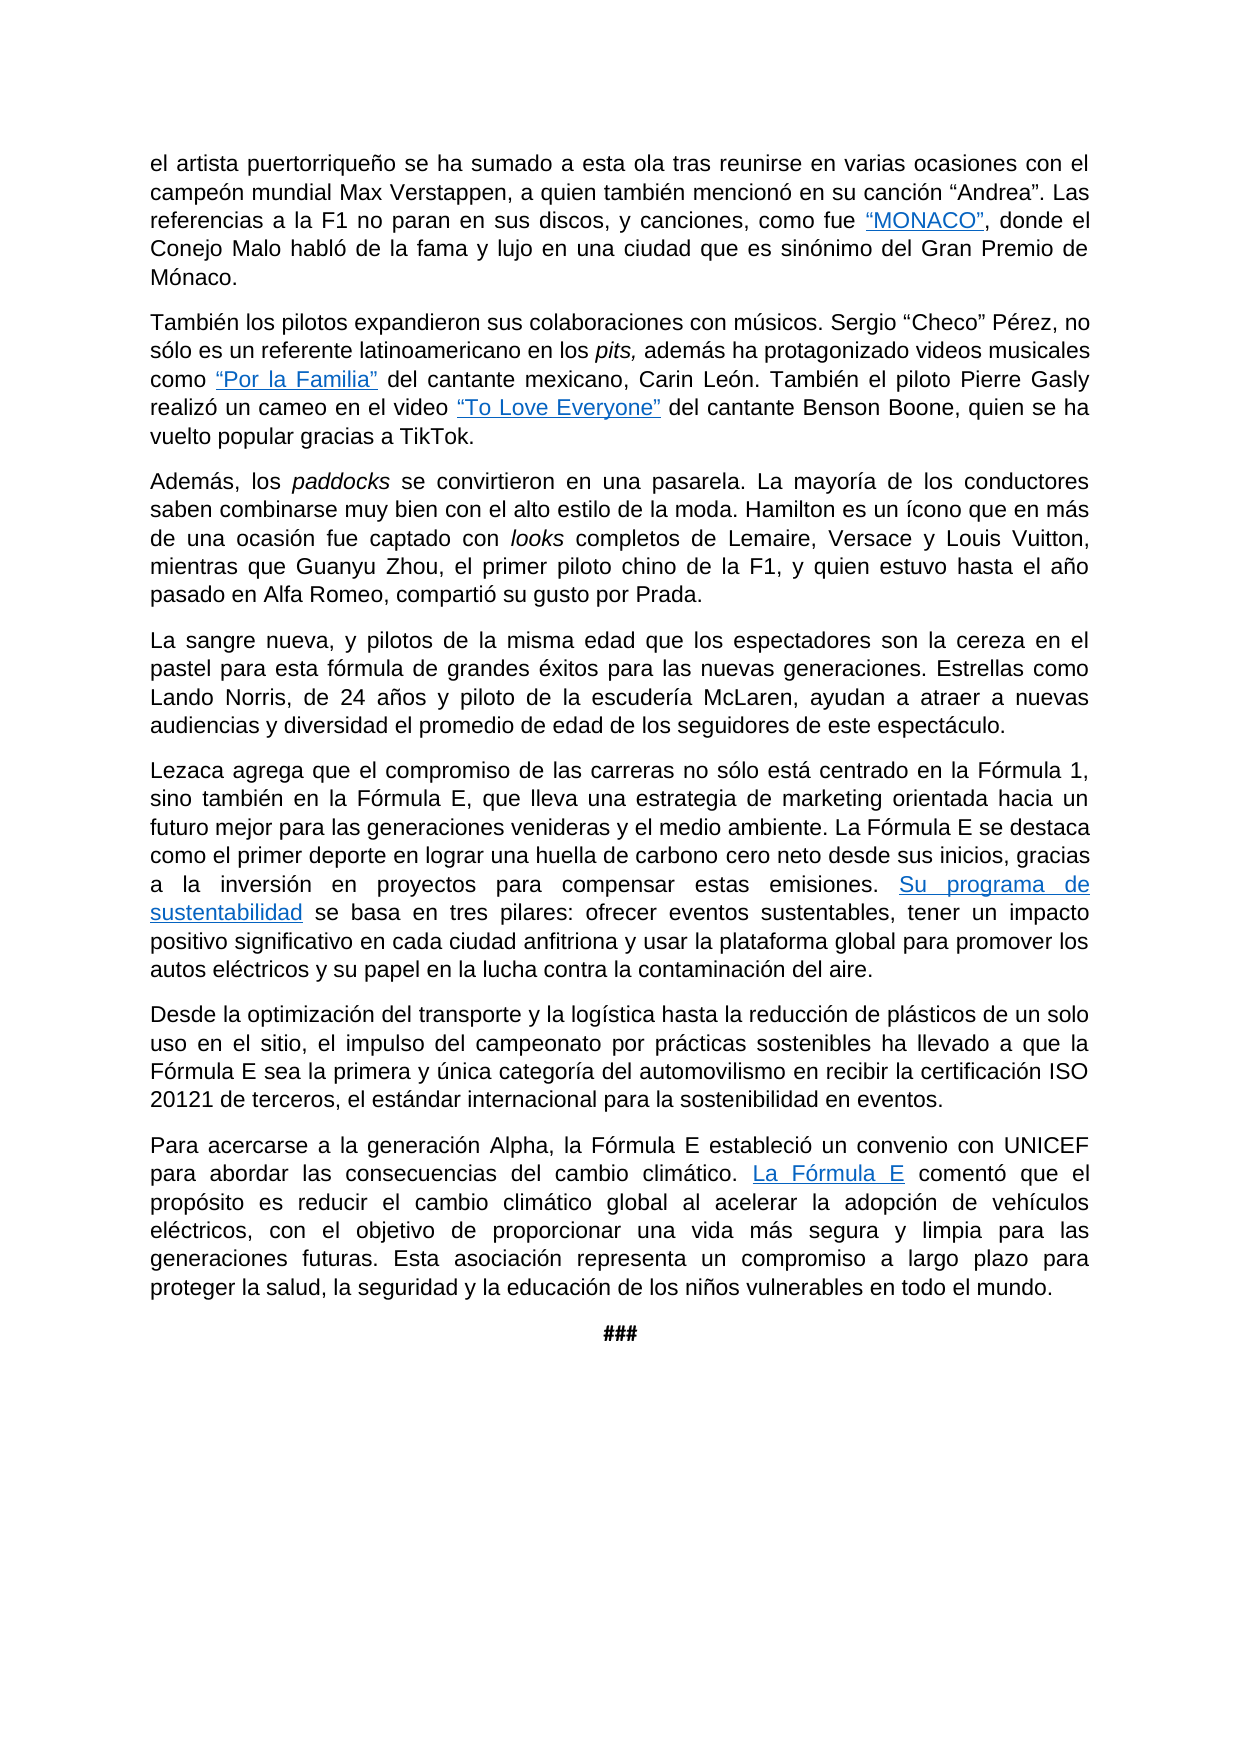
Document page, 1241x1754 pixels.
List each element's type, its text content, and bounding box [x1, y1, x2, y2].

text Además, los paddocks se convirtieron en una pasarela. La mayoría de los conductores saben combinarse muy bien con el alto estilo de la moda. Hamilton es un ícono que en más de una ocasión fue captado con looks completos de Lemaire, Versace y Louis Vuitton, mientras que Guanyu Zhou, el primer piloto chino de la F1, y quien estuvo hasta el año pasado en Alfa Romeo, compartió su gusto por Prada. [150, 468, 1090, 608]
text La sangre nueva, y pilotos de la misma edad que los espectadores son la cereza en el pastel para esta fórmula de grandes éxitos para las nuevas generaciones. Estrellas como Lando Norris, de 24 años y piloto de la escudería McLaren, ayudan a atraer a nuevas audiencias y diversidad el promedio de edad de los seguidores de este espectáculo. [150, 627, 1090, 738]
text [150, 150, 1090, 290]
text ### [150, 1319, 1090, 1347]
text Lezaca agrega que el compromiso de las carreras no sólo está centrado en la Fórmula 1, sino también en la Fórmula E, que lleva una estrategia de marketing orientada hacia un futuro mejor para las generaciones venideras y el medio ambiente. La Fórmula E se destaca como el primer deporte en lograr una huella de carbono cero neto desde sus inicios, gracias a la inversión en proyectos para compensar estas emisiones. Su programa de sustentabilidad se basa en tres pilares: ofrecer eventos sustentables, tener un impacto positivo significativo en cada ciudad anfitriona y usar la plataforma global para promover los autos eléctricos y su papel en la lucha contra la contaminación del aire. [150, 757, 1090, 982]
text También los pilotos expandieron sus colaboraciones con músicos. Sergio “Checo” Pérez, no sólo es un referente latinoamericano en los pits, además ha protagonizado videos musicales como “Por la Familia” del cantante mexicano, Carin León. También el piloto Pierre Gasly realizó un cameo en el video “To Love Everyone” del cantante Benson Boone, quien se ha vuelto popular gracias a TikTok. [150, 309, 1090, 449]
text Desde la optimización del transporte y la logística hasta la reducción de plásticos de un solo uso en el sitio, el impulso del campeonato por prácticas sostenibles ha llevado a que la Fórmula E sea la primera y única categoría del automovilismo en recibir la certificación ISO 20121 de terceros, el estándar internacional para la sostenibilidad en eventos. [150, 1001, 1090, 1113]
text Para acercarse a la generación Alpha, la Fórmula E estableció un convenio con UNICEF para abordar las consecuencias del cambio climático. La Fórmula E comentó que el propósito es reducir el cambio climático global al acelerar la adopción de vehículos eléctricos, con el objetivo de proporcionar una vida más segura y limpia para las generaciones futuras. Esta asociación representa un compromiso a largo plazo para proteger la salud, la seguridad y la educación de los niños vulnerables en todo el mundo. [150, 1132, 1090, 1300]
